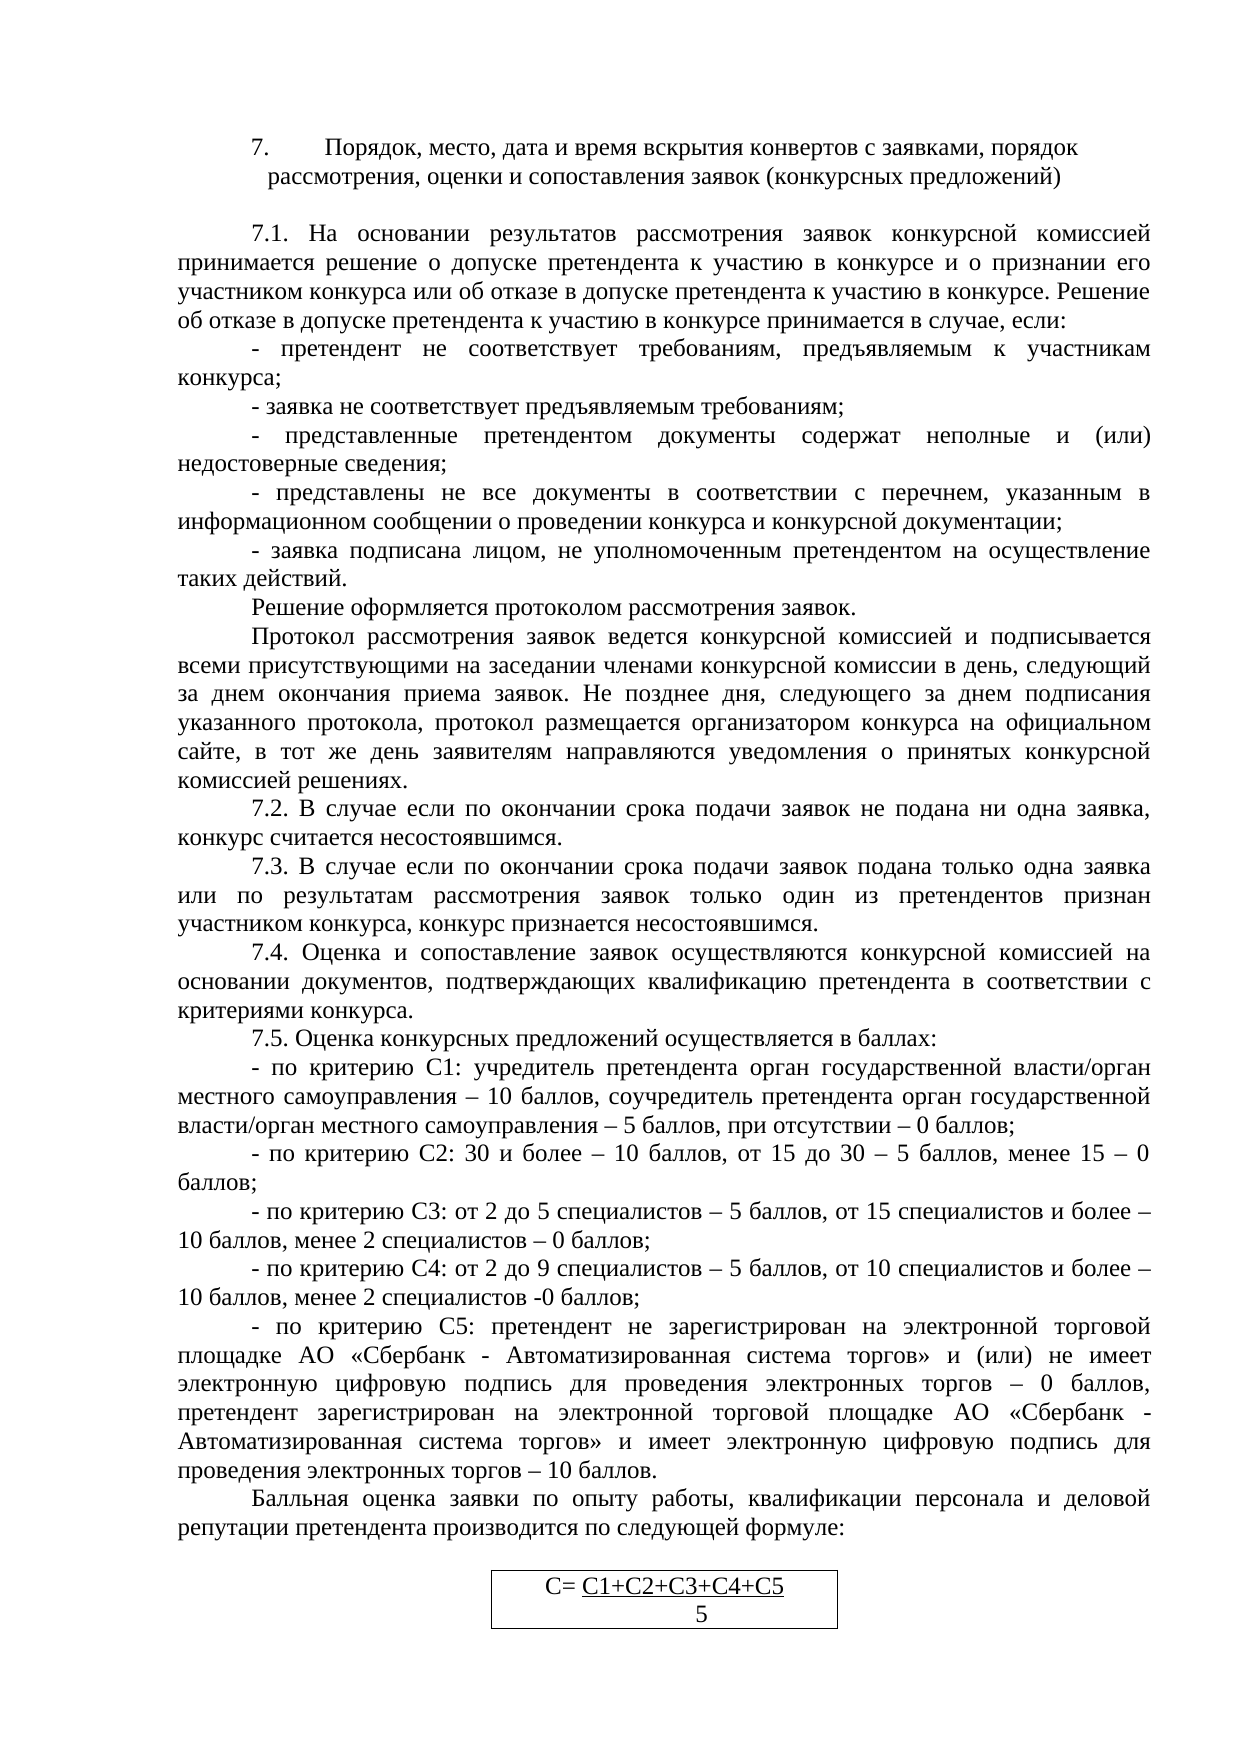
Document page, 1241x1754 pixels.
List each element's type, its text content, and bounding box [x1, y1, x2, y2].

text - заявка подписана лицом, не уполномоченным претендентом на осуществление таких действий. [177, 535, 1152, 592]
text - представленные претендентом документы содержат неполные и (или) недостоверные сведения; [177, 420, 1152, 477]
text - по критерию С3: от 2 до 5 специалистов – 5 баллов, от 15 специалистов и более – 10 баллов, менее 2 специалистов – 0 баллов; [177, 1196, 1152, 1253]
text 7.5. Оценка конкурсных предложений осуществляется в баллах: [177, 1023, 1152, 1052]
table_header С= С1+С2+С3+С4+С5 5 [492, 1571, 837, 1628]
text 7.3. В случае если по окончании срока подачи заявок подана только одна заявка или по результатам рассмотрения заявок только один из претендентов признан участником конкурса, конкурс признается несостоявшимся. [177, 851, 1152, 937]
text - заявка не соответствует предъявляемым требованиям; [177, 391, 1152, 420]
text - претендент не соответствует требованиям, предъявляемым к участникам конкурса; [177, 333, 1152, 391]
text - по критерию С2: 30 и более – 10 баллов, от 15 до 30 – 5 баллов, менее 15 – 0 баллов; [177, 1138, 1152, 1196]
text - по критерию С4: от 2 до 9 специалистов – 5 баллов, от 10 специалистов и более – 10 баллов, менее 2 специалистов -0 баллов; [177, 1253, 1152, 1311]
text Балльная оценка заявки по опыту работы, квалификации персонала и деловой репутации претендента производится по следующей формуле: [177, 1483, 1152, 1541]
text Решение оформляется протоколом рассмотрения заявок. [177, 592, 1152, 621]
text 7.4. Оценка и сопоставление заявок осуществляются конкурсной комиссией на основании документов, подтверждающих квалификацию претендента в соответствии с критериями конкурса. [177, 937, 1152, 1023]
text - по критерию С1: учредитель претендента орган государственной власти/орган местного самоуправления – 10 баллов, соучредитель претендента орган государственной власти/орган местного самоуправления – 5 баллов, при отсутствии – 0 баллов; [177, 1052, 1152, 1138]
list Порядок, место, дата и время вскрытия конвертов с заявками, порядок рассмотрения, оценки и сопоставления заявок (конкурсных предложений) [177, 132, 1152, 190]
text 7.1. На основании результатов рассмотрения заявок конкурсной комиссией принимается решение о допуске претендента к участию в конкурсе и о признании его участником конкурса или об отказе в допуске претендента к участию в конкурсе. Решение об отказе в допуске претендента к участию в конкурсе принимается в случае, если: [177, 218, 1152, 333]
text Протокол рассмотрения заявок ведется конкурсной комиссией и подписывается всеми присутствующими на заседании членами конкурсной комиссии в день, следующий за днем окончания приема заявок. Не позднее дня, следующего за днем подписания указанного протокола, протокол размещается организатором конкурса на официальном сайте, в тот же день заявителям направляются уведомления о принятых конкурсной комиссией решениях. [177, 621, 1152, 793]
text 7.2. В случае если по окончании срока подачи заявок не подана ни одна заявка, конкурс считается несостоявшимся. [177, 793, 1152, 851]
text - по критерию С5: претендент не зарегистрирован на электронной торговой площадке АО «Сбербанк - Автоматизированная система торгов» и (или) не имеет электронную цифровую подпись для проведения электронных торгов – 0 баллов, претендент зарегистрирован на электронной торговой площадке АО «Сбербанк - Автоматизированная система торгов» и имеет электронную цифровую подпись для проведения электронных торгов – 10 баллов. [177, 1311, 1152, 1483]
text - представлены не все документы в соответствии с перечнем, указанным в информационном сообщении о проведении конкурса и конкурсной документации; [177, 477, 1152, 535]
